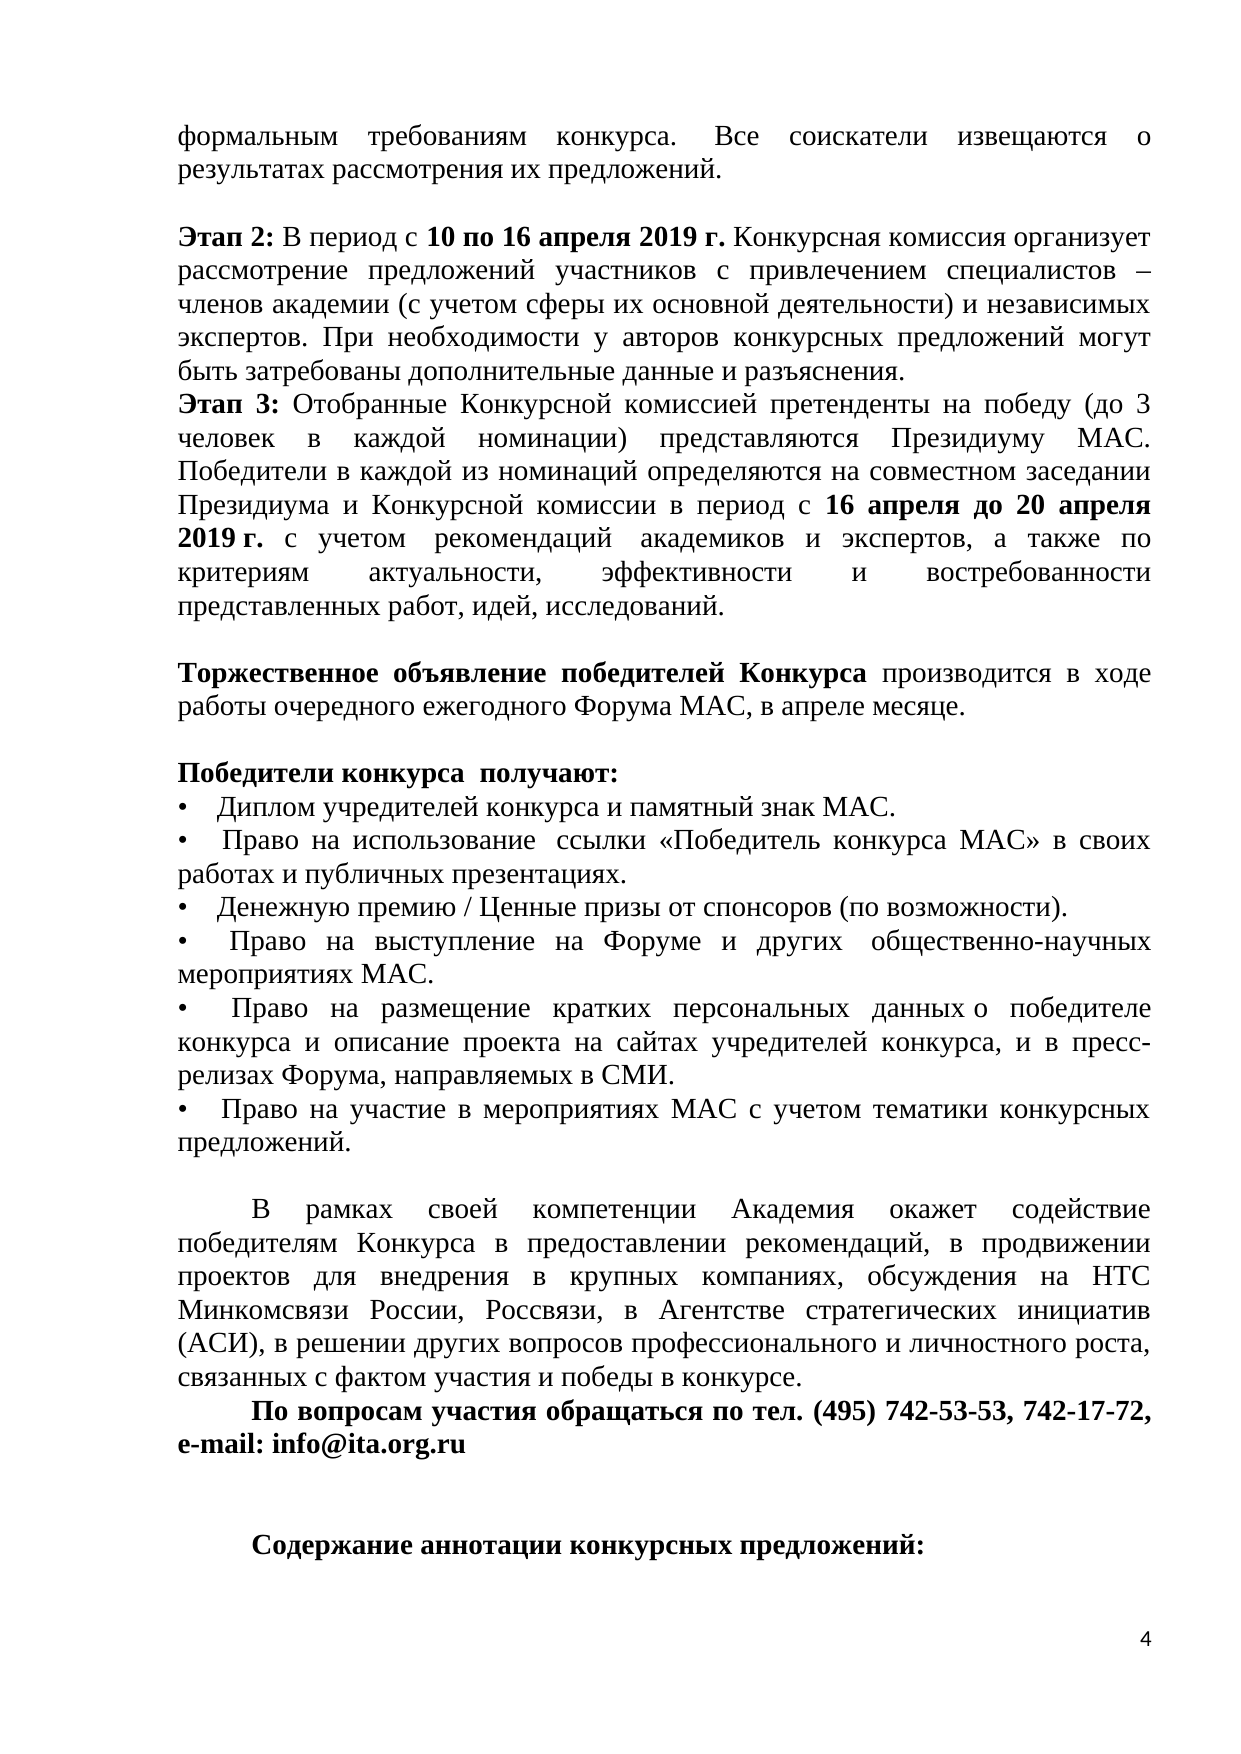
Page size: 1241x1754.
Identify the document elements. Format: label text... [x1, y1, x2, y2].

text По вопросам участия обращаться по тел. (495) 742-53-53, 742-17-72, e-mail: info@ita.org.ru [177, 1393, 1152, 1460]
text В рамках своей компетенции Академия окажет содействие победителям Конкурса в предоставлении рекомендаций, в продвижении проектов для внедрения в крупных компаниях, обсуждения на НТС Минкомсвязи России, Россвязи, в Агентстве стратегических инициатив (АСИ), в решении других вопросов профессионального и личностного роста, связанных с фактом участия и победы в конкурсе. [177, 1191, 1152, 1393]
text • Право на размещение кратких персональных данных о победителе конкурса и описание проекта на сайтах учредителей конкурса, и в пресс-релизах Форума, направляемых в СМИ. [177, 990, 1152, 1091]
text Содержание аннотации конкурсных предложений: [177, 1527, 1152, 1560]
text Торжественное объявление победителей Конкурса производится в ходе работы очередного ежегодного Форума МАС, в апреле месяце. [177, 655, 1152, 722]
text Этап 2: В период с 10 по 16 апреля 2019 г. Конкурсная комиссия организует рассмотрение предложений участников с привлечением специалистов – членов академии (с учетом сферы их основной деятельности) и независимых экспертов. При необходимости у авторов конкурсных предложений могут быть затребованы дополнительные данные и разъяснения. [177, 219, 1152, 386]
text • Право на выступление на Форуме и других общественно-научных мероприятиях МАС. [177, 923, 1152, 990]
text • Диплом учредителей конкурса и памятный знак МАС. [177, 789, 1152, 822]
text • Право на использование ссылки «Победитель конкурса МАС» в своих работах и публичных презентациях. [177, 822, 1152, 889]
text Победители конкурса получают: [177, 755, 1152, 789]
text Этап 3: Отобранные Конкурсной комиссией претенденты на победу (до 3 человек в каждой номинации) представляются Президиуму МАС. Победители в каждой из номинаций определяются на совместном заседании Президиума и Конкурсной комиссии в период с 16 апреля до 20 апреля 2019 г. с учетом рекомендаций академиков и экспертов, а также по критериям актуальности, эффективности и востребованности представленных работ, идей, исследований. [177, 386, 1152, 621]
text • Право на участие в мероприятиях МАС с учетом тематики конкурсных предложений. [177, 1091, 1152, 1158]
text • Денежную премию / Ценные призы от спонсоров (по возможности). [177, 889, 1152, 923]
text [177, 118, 1152, 185]
